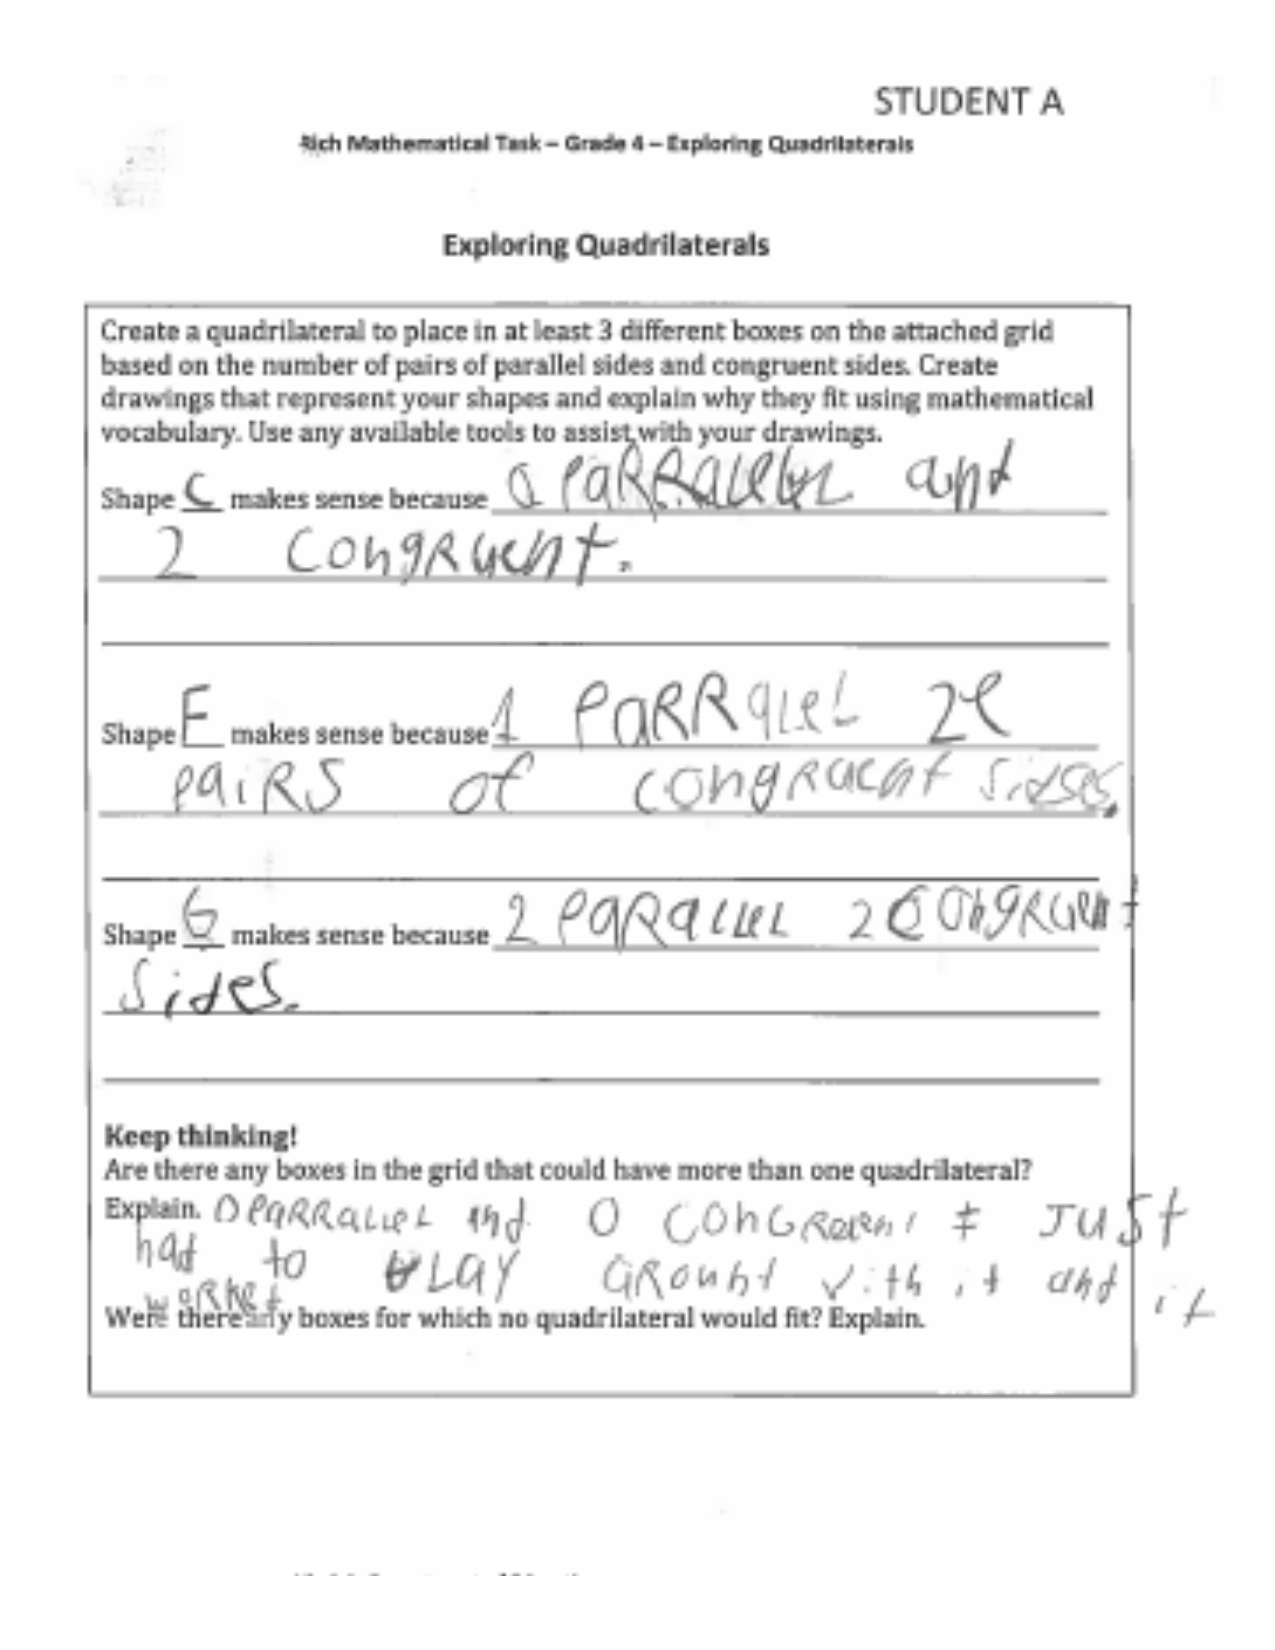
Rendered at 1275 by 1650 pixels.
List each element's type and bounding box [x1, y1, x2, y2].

picture [75, 75, 1227, 1576]
